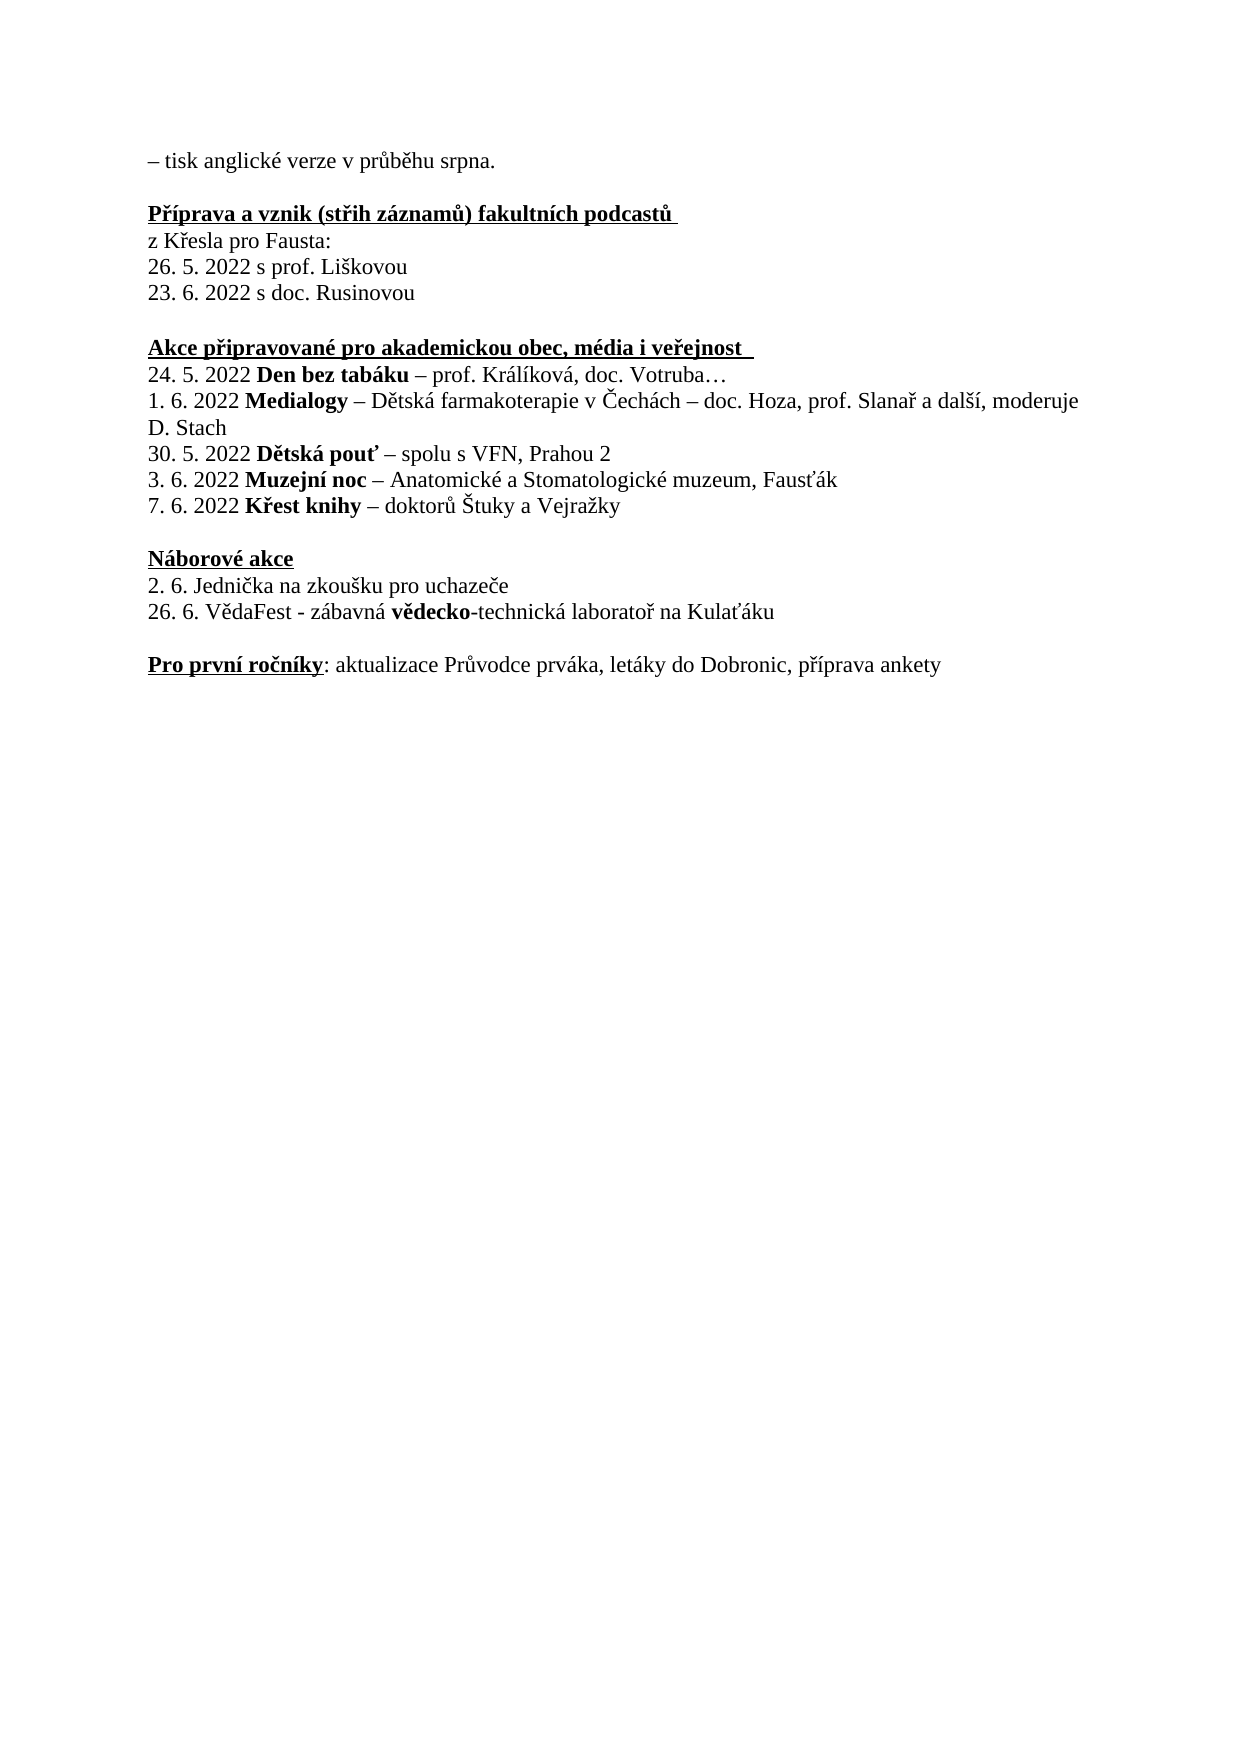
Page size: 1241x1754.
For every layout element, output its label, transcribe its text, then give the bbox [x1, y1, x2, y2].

text – tisk anglické verze v průběhu srpna. Příprava a vznik (střih záznamů) fakultních podcastů z Křesla pro Fausta: 26. 5. 2022 s prof. Liškovou 23. 6. 2022 s doc. Rusinovou [148, 148, 1093, 334]
text Akce připravované pro akademickou obec, média i veřejnost 24. 5. 2022 Den bez tabáku – prof. Králíková, doc. Votruba… 1. 6. 2022 Medialogy – Dětská farmakoterapie v Čechách – doc. Hoza, prof. Slanař a další, moderuje D. Stach 30. 5. 2022 Dětská pouť – spolu s VFN, Prahou 2 3. 6. 2022 Muzejní noc – Anatomické a Stomatologické muzeum, Fausťák 7. 6. 2022 Křest knihy – doktorů Štuky a Vejražky Náborové akce 2. 6. Jednička na zkoušku pro uchazeče 26. 6. VědaFest - zábavná vědecko-technická laboratoř na Kulaťáku [148, 334, 1093, 624]
text Pro první ročníky: aktualizace Průvodce prváka, letáky do Dobronic, příprava ankety [148, 624, 1093, 677]
